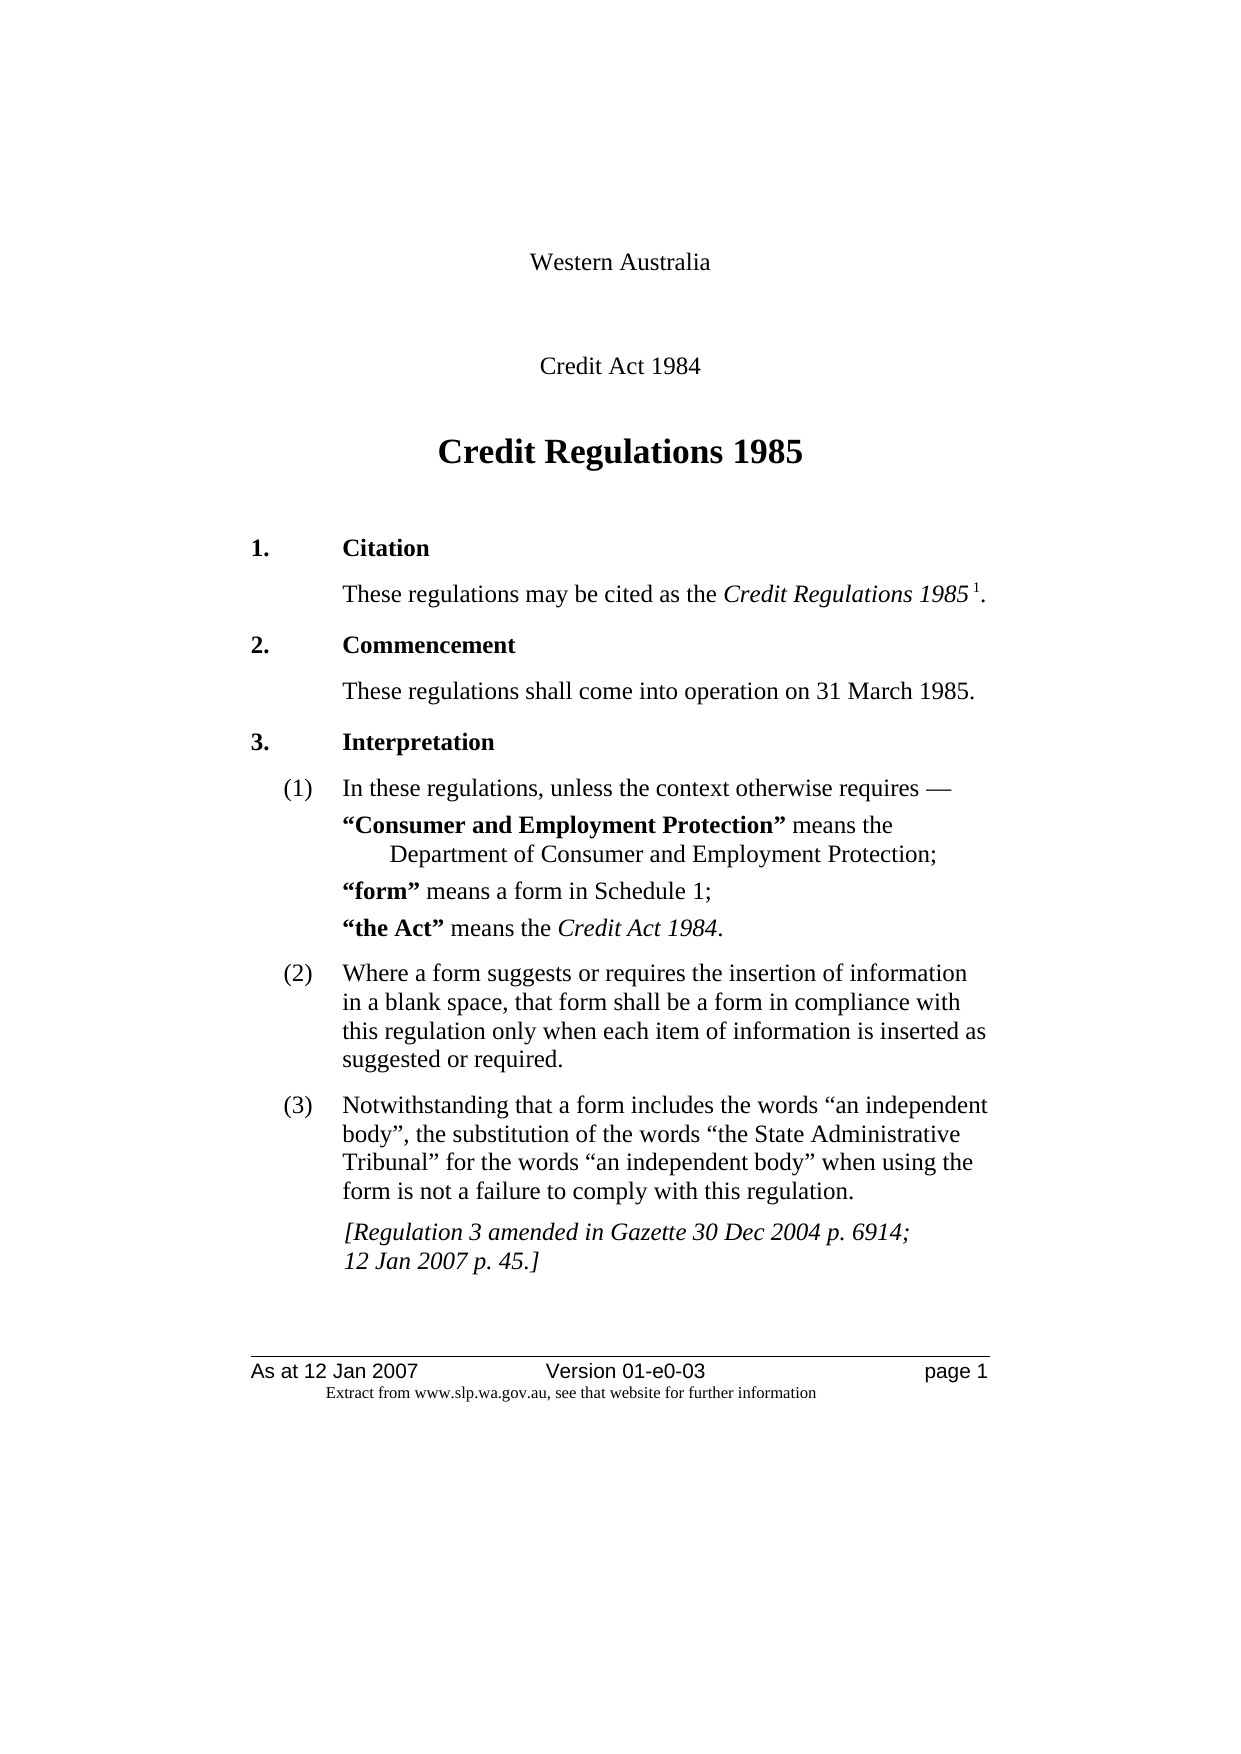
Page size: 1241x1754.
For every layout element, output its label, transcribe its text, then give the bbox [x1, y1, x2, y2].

text (2) Where a form suggests or requires the insertion of information in a blank space, that form shall be a form in compliance with this regulation only when each item of information is inserted as suggested or required. [251, 958, 990, 1073]
text (3) Notwithstanding that a form includes the words “an independent body”, the substitution of the words “the State Administrative Tribunal” for the words “an independent body” when using the form is not a failure to comply with this regulation. [251, 1090, 990, 1205]
text These regulations may be cited as the Credit Regulations 1985 1. [251, 579, 990, 607]
text “Consumer and Employment Protection” means the Department of Consumer and Employment Protection; [251, 810, 990, 867]
text Credit Regulations 1985 [251, 430, 990, 471]
text (1) In these regulations, unless the context otherwise requires — [251, 773, 990, 802]
text Western Australia [251, 247, 990, 276]
text These regulations shall come into operation on 31 March 1985. [251, 676, 990, 704]
subtitle 1. Citation [251, 533, 990, 562]
text “the Act” means the Credit Act 1984. [251, 913, 990, 942]
subtitle 2. Commencement [251, 630, 990, 659]
subtitle 3. Interpretation [251, 727, 990, 756]
text [Regulation 3 amended in Gazette 30 Dec 2004 p. 6914; 12 Jan 2007 p. 45.] [251, 1217, 990, 1275]
text Credit Act 1984 [251, 351, 990, 380]
text “form” means a form in Schedule 1; [251, 876, 990, 904]
